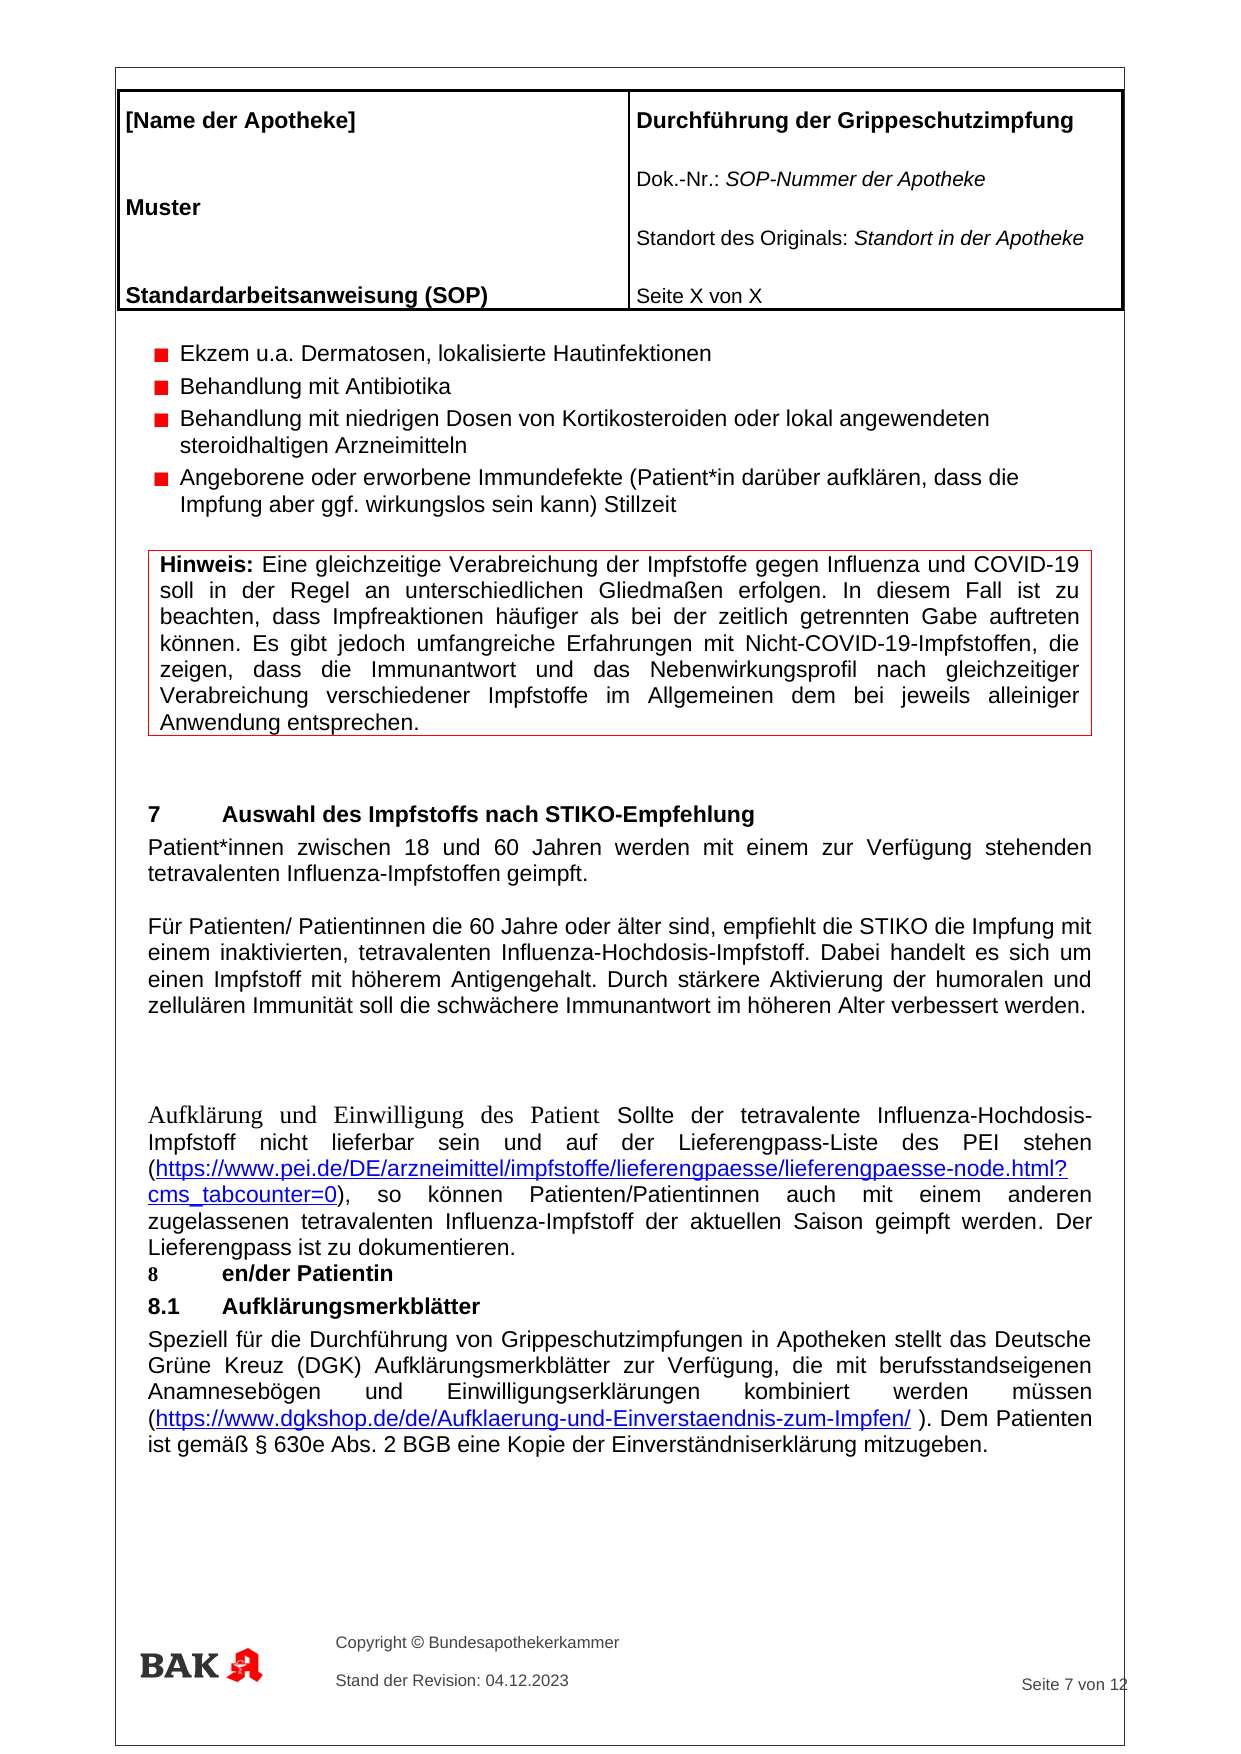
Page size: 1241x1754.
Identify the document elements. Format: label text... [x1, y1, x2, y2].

list Behandlung mit niedrigen Dosen von Kortikosteroiden oder lokal angewendeten steroidhaltigen Arzneimitteln [150, 405, 1092, 458]
text Auswahl des Impfstoffs nach STIKO-Empfehlung [148, 801, 1092, 828]
picture [151, 410, 168, 427]
text Aufklärung und Einwilligung des Patient Sollte der tetravalente Influenza-Hochdosis-Impfstoff nicht lieferbar sein und auf der Lieferengpass-Liste des PEI stehen (https://www.pei.de/DE/arzneimittel/impfstoffe/lieferengpaesse/lieferengpaesse-node.html?cms_tabcounter=0), so können Patienten/Patientinnen auch mit einem anderen zugelassenen tetravalenten Influenza-Impfstoff der aktuellen Saison geimpft werden. Der Lieferengpass ist zu dokumentieren. [148, 1100, 1092, 1260]
text Für Patienten/ Patientinnen die 60 Jahre oder älter sind, empfiehlt die STIKO die Impfung mit einem inaktivierten, tetravalenten Influenza-Hochdosis-Impfstoff. Dabei handelt es sich um einen Impfstoff mit höherem Antigengehalt. Durch stärkere Aktivierung der humoralen und zellulären Immunität soll die schwächere Immunantwort im höheren Alter verbessert werden. [148, 913, 1092, 1018]
picture [151, 469, 168, 486]
picture [140, 1648, 263, 1682]
list Aufklärungsmerkblätter [148, 1293, 1092, 1319]
list Angeborene oder erworbene Immundefekte (Patient*in darüber aufklären, dass die Impfung aber ggf. wirkungslos sein kann) Stillzeit [150, 464, 1092, 517]
table_header Hinweis: Eine gleichzeitige Verabreichung der Impfstoffe gegen Influenza und COVID-19 soll in der Regel an unterschiedlichen Gliedmaßen erfolgen. In diesem Fall ist zu beachten, dass Impfreaktionen häufiger als bei der zeitlich getrennten Gabe auftreten können. Es gibt jedoch umfangreiche Erfahrungen mit Nicht-COVID-19-Impfstoffen, die zeigen, dass die Immunantwort und das Nebenwirkungsprofil nach gleichzeitiger Verabreichung verschiedener Impfstoffe im Allgemeinen dem bei jeweils alleiniger Anwendung entsprechen. [149, 551, 1091, 735]
picture [151, 377, 168, 395]
picture [151, 345, 168, 362]
text Speziell für die Durchführung von Grippeschutzimpfungen in Apotheken stellt das Deutsche Grüne Kreuz (DGK) Aufklärungsmerkblätter zur Verfügung, die mit berufsstandseigenen Anamnesebögen und Einwilligungserklärungen kombiniert werden müssen (https://www.dgkshop.de/de/Aufklaerung-und-Einverstaendnis-zum-Impfen/ ). Dem Patienten ist gemäß § 630e Abs. 2 BGB eine Kopie der Einverständniserklärung mitzugeben. [148, 1326, 1092, 1457]
list Ekzem u.a. Dermatosen, lokalisierte Hautinfektionen [150, 340, 1092, 366]
text Patient*innen zwischen 18 und 60 Jahren werden mit einem zur Verfügung stehenden tetravalenten Influenza-Impfstoffen geimpft. [148, 834, 1092, 887]
list Behandlung mit Antibiotika [150, 373, 1092, 399]
text en/der Patientin [148, 1260, 1092, 1287]
